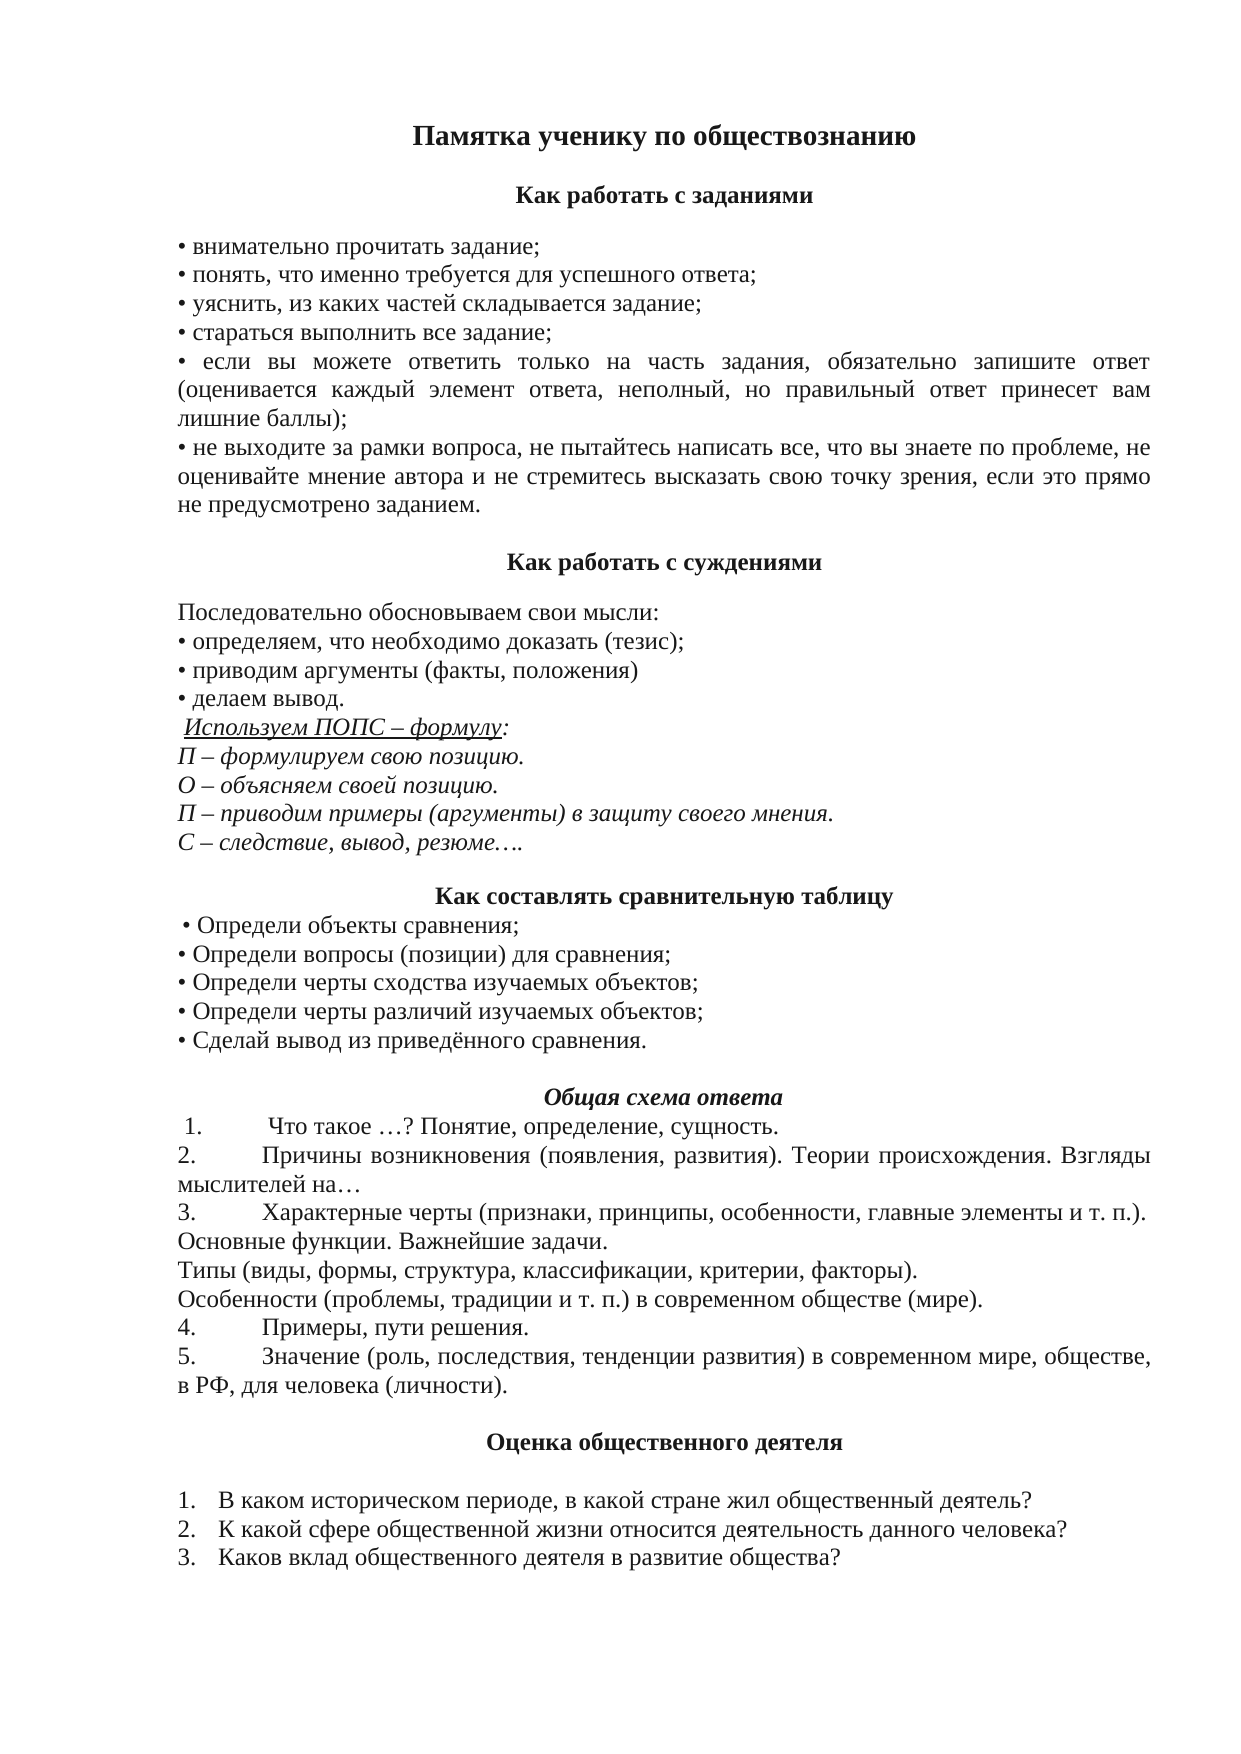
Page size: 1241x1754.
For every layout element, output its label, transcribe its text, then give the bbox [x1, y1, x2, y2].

text • Сделай вывод из приведённого сравнения. [177, 1025, 1152, 1054]
text 3. Каков вклад общественного деятеля в развитие общества? [177, 1542, 1152, 1571]
text • приводим аргументы (факты, положения) [177, 655, 1152, 683]
text • Определи черты сходства изучаемых объектов; [177, 967, 1152, 996]
text • внимательно прочитать задание; [177, 231, 1152, 259]
text О – объясняем своей позицию. [177, 770, 1152, 798]
text • понять, что именно требуется для успешного ответа; [177, 259, 1152, 288]
text Типы (виды, формы, структура, классификации, критерии, факторы). [177, 1255, 1152, 1284]
text Памятка ученику по обществознанию [177, 118, 1152, 152]
text П – приводим примеры (аргументы) в защиту своего мнения. [177, 798, 1152, 827]
text • если вы можете ответить только на часть задания, обязательно запишите ответ (оценивается каждый элемент ответа, неполный, но правильный ответ принесет вам лишние баллы); [177, 346, 1152, 432]
text • определяем, что необходимо доказать (тезис); [177, 626, 1152, 655]
text 2. К какой сфере общественной жизни относится деятельность данного человека? [177, 1514, 1152, 1542]
text 3. Характерные черты (признаки, принципы, особенности, главные элементы и т. п.). [177, 1197, 1152, 1226]
text Как работать с заданиями [177, 180, 1152, 209]
text Особенности (проблемы, традиции и т. п.) в современном обществе (мире). [177, 1284, 1152, 1312]
text Используем ПОПС – формулу: [177, 712, 1152, 741]
text • Определи объекты сравнения; [177, 910, 1152, 939]
text Как работать с суждениями [177, 547, 1152, 576]
text 1. В каком историческом периоде, в какой стране жил общественный деятель? [177, 1485, 1152, 1514]
text Основные функции. Важнейшие задачи. [177, 1226, 1152, 1255]
text Как составлять сравнительную таблицу [177, 881, 1152, 910]
text • Определи вопросы (позиции) для сравнения; [177, 939, 1152, 967]
text • не выходите за рамки вопроса, не пытайтесь написать все, что вы знаете по проблеме, не оценивайте мнение автора и не стремитесь высказать свою точку зрения, если это прямо не предусмотрено заданием. [177, 432, 1152, 518]
text Общая схема ответа [177, 1082, 1152, 1111]
text 4. Примеры, пути решения. [177, 1312, 1152, 1341]
text 5. Значение (роль, последствия, тенденции развития) в современном мире, обществе, в РФ, для человека (личности). [177, 1341, 1152, 1399]
text С – следствие, вывод, резюме…. [177, 827, 1152, 856]
text Оценка общественного деятеля [177, 1427, 1152, 1456]
text Последовательно обосновываем свои мысли: [177, 597, 1152, 626]
text • уяснить, из каких частей складывается задание; [177, 288, 1152, 317]
text 2. Причины возникновения (появления, развития). Теории происхождения. Взгляды мыслителей на… [177, 1140, 1152, 1197]
text П – формулируем свою позицию. [177, 741, 1152, 770]
text • Определи черты различий изучаемых объектов; [177, 996, 1152, 1025]
text • стараться выполнить все задание; [177, 317, 1152, 346]
text • делаем вывод. [177, 683, 1152, 712]
text 1. Что такое …? Понятие, определение, сущность. [177, 1111, 1152, 1140]
